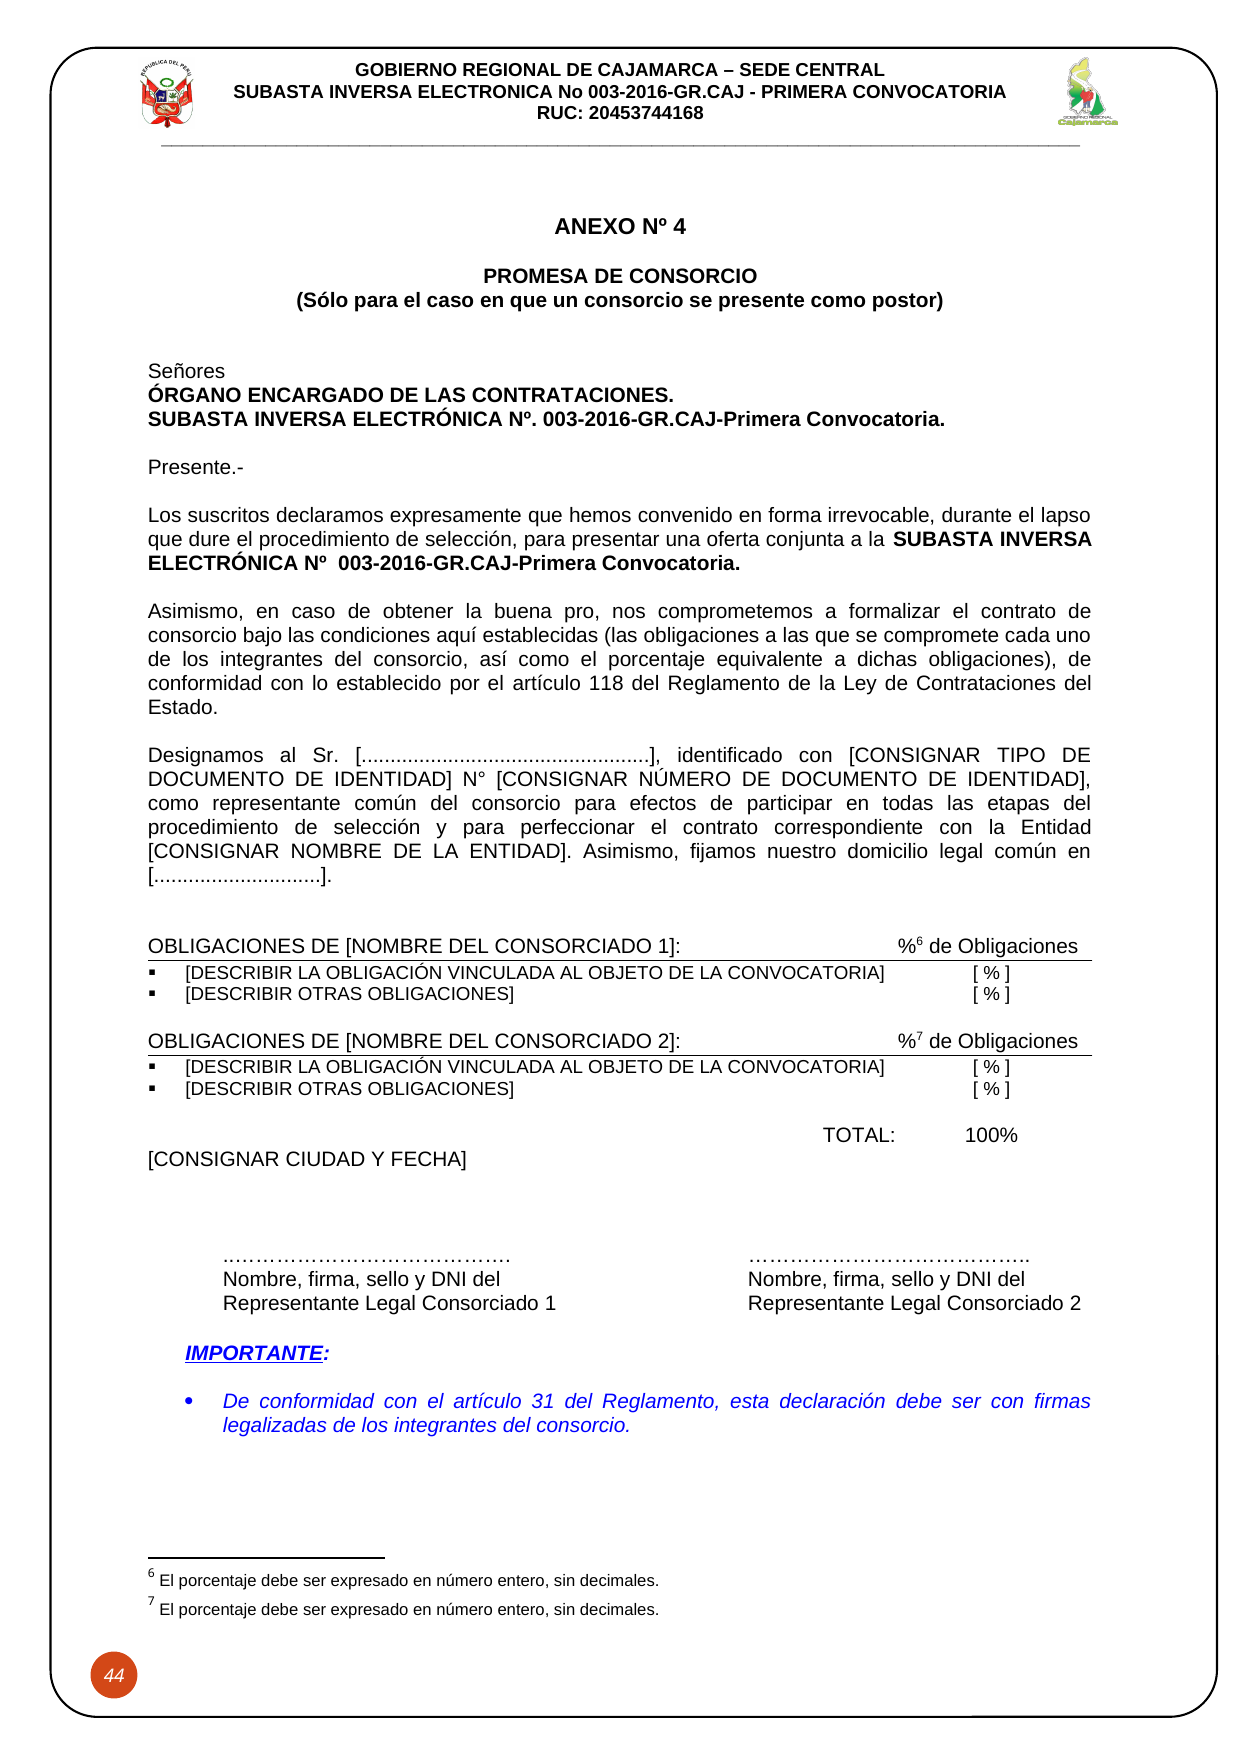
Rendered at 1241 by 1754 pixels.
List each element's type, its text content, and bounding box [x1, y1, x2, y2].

text Asimismo, en caso de obtener la buena pro, nos comprometemos a formalizar el contrato de consorcio bajo las condiciones aquí establecidas (las obligaciones a las que se compromete cada uno de los integrantes del consorcio, así como el porcentaje equivalente a dichas obligaciones), de conformidad con lo establecido por el artículo 118 del Reglamento de la Ley de Contrataciones del Estado. [148, 599, 1092, 719]
text Presente.- [148, 455, 1092, 479]
text [CONSIGNAR CIUDAD Y FECHA] [148, 1147, 1092, 1171]
text Los suscritos declaramos expresamente que hemos convenido en forma irrevocable, durante el lapso que dure el procedimiento de selección, para presentar una oferta conjunta a la SUBASTA INVERSA ELECTRÓNICA Nº 003-2016-GR.CAJ-Primera Convocatoria. [148, 503, 1092, 575]
text Designamos al Sr. [..................................................], identificado con [CONSIGNAR TIPO DE DOCUMENTO DE IDENTIDAD] N° [CONSIGNAR NÚMERO DE DOCUMENTO DE IDENTIDAD], como representante común del consorcio para efectos de participar en todas las etapas del procedimiento de selección y para perfeccionar el contrato correspondiente con la Entidad [CONSIGNAR NOMBRE DE LA ENTIDAD]. Asimismo, fijamos nuestro domicilio legal común en [.............................]. [148, 743, 1092, 886]
text ..…………………………………. ………………………………….. [223, 1243, 1092, 1267]
text SUBASTA INVERSA ELECTRÓNICA Nº. 003-2016-GR.CAJ-Primera Convocatoria. [148, 407, 1092, 431]
text PROMESA DE CONSORCIO [148, 263, 1092, 287]
list [DESCRIBIR LA OBLIGACIÓN VINCULADA AL OBJETO DE LA CONVOCATORIA] [ % ] [148, 961, 1092, 983]
list [DESCRIBIR OTRAS OBLIGACIONES] [ % ] [148, 1077, 1092, 1099]
list [DESCRIBIR OTRAS OBLIGACIONES] [ % ] [148, 983, 1092, 1005]
text ÓRGANO ENCARGADO DE LAS CONTRATACIONES. [148, 383, 1092, 407]
text OBLIGACIONES DE [NOMBRE DEL CONSORCIADO 2]: % de Obligaciones [148, 1029, 1092, 1055]
list De conformidad con el artículo 31 del Reglamento, esta declaración debe ser con firmas legalizadas de los integrantes del consorcio. [185, 1389, 1092, 1437]
text TOTAL: 100% [823, 1123, 1092, 1147]
list [DESCRIBIR LA OBLIGACIÓN VINCULADA AL OBJETO DE LA CONVOCATORIA] [ % ] [148, 1056, 1092, 1077]
picture [138, 57, 195, 129]
text ANEXO Nº 4 [148, 213, 1092, 239]
text Señores [148, 359, 1092, 383]
picture [1058, 57, 1118, 126]
text OBLIGACIONES DE [NOMBRE DEL CONSORCIADO 1]: % de Obligaciones [148, 934, 1092, 960]
text Nombre, firma, sello y DNI del Nombre, firma, sello y DNI del Representante Legal Consorciado 1 Representante Legal Consorciado 2 [223, 1267, 1092, 1315]
text IMPORTANTE: [185, 1341, 1092, 1365]
text (Sólo para el caso en que un consorcio se presente como postor) [148, 287, 1092, 311]
